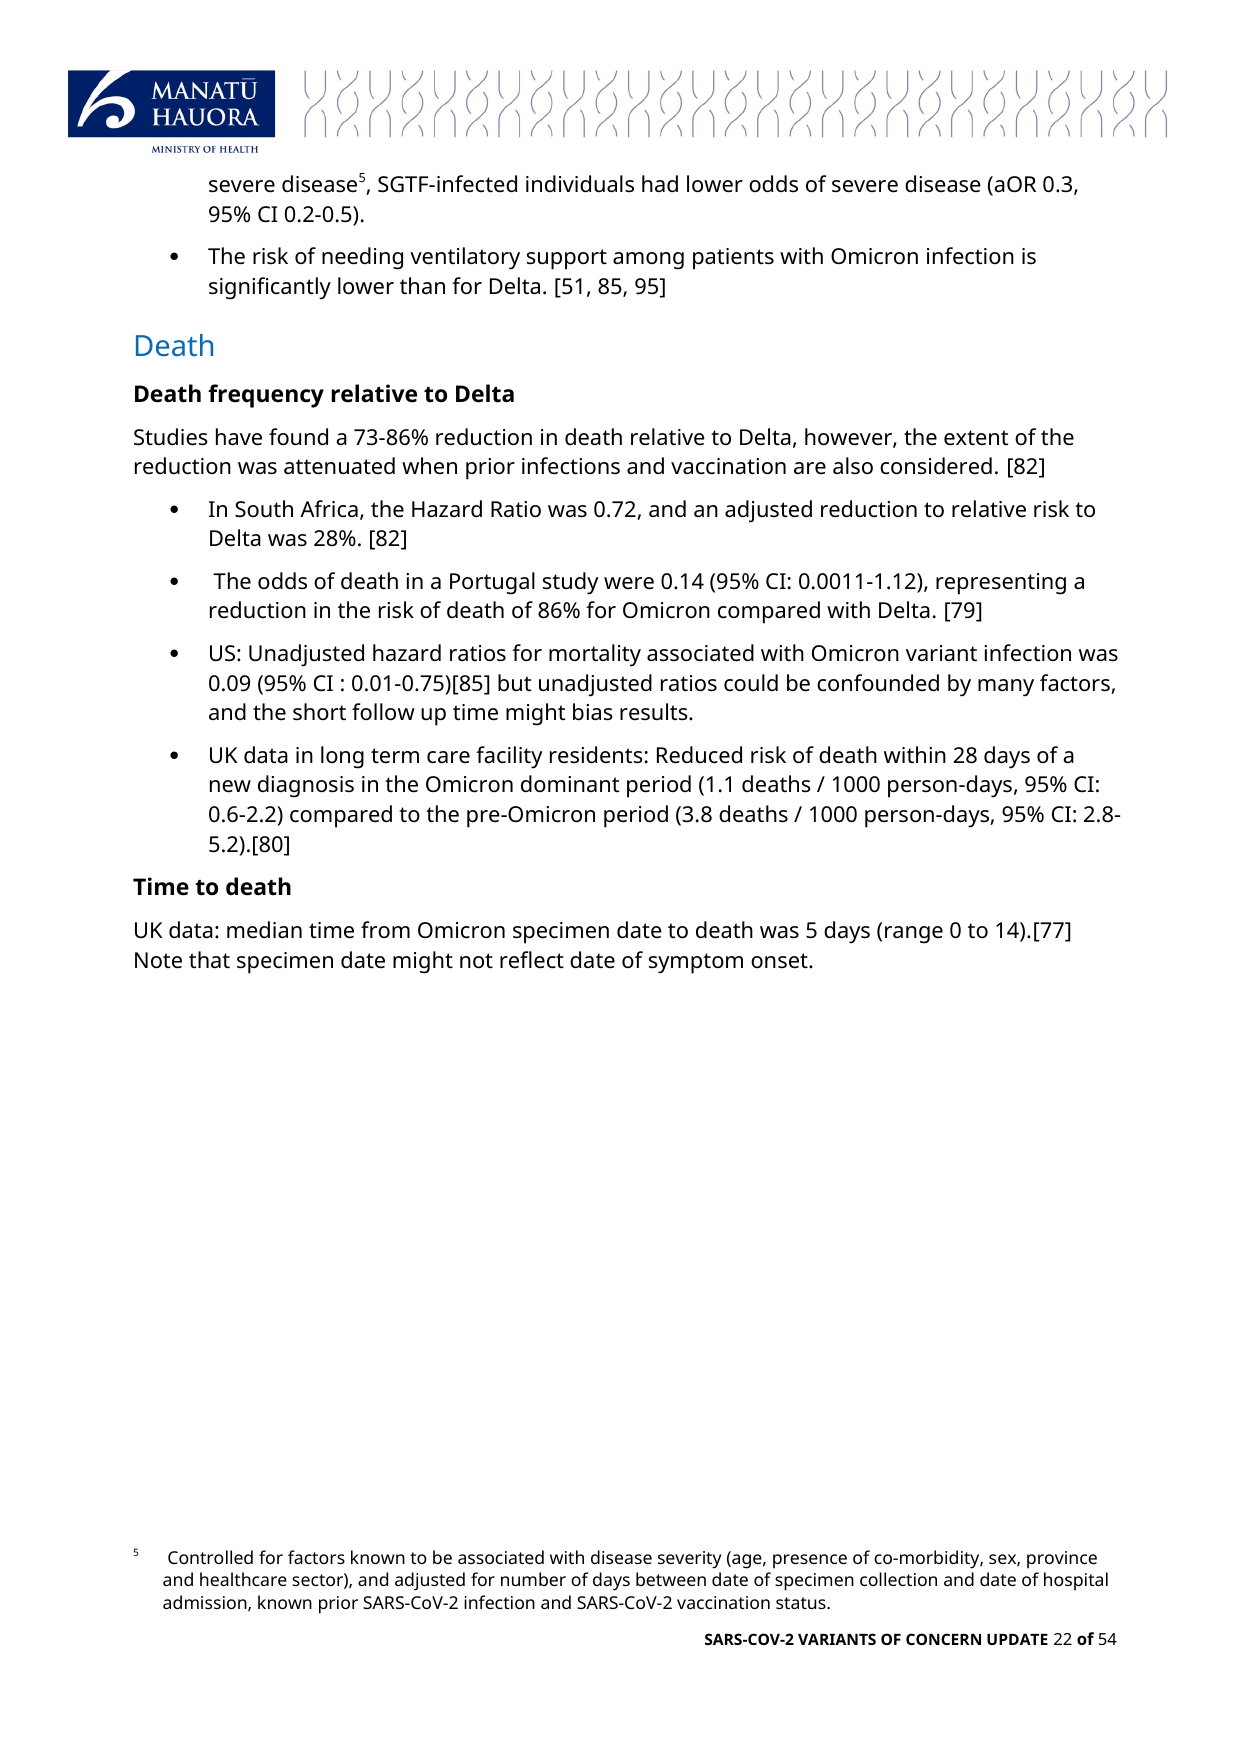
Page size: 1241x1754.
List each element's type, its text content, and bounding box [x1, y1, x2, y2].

list The risk of needing ventilatory support among patients with Omicron infection is significantly lower than for Delta. [51, 85, 95] [170, 241, 1122, 301]
subtitle Time to death [133, 871, 1122, 903]
list The odds of death in a Portugal study were 0.14 (95% CI: 0.0011-1.12), representing a reduction in the risk of death of 86% for Omicron compared with Delta. [79] [170, 566, 1122, 625]
text Studies have found a 73-86% reduction in death relative to Delta, however, the extent of the reduction was attenuated when prior infections and vaccination are also considered. [82] [133, 422, 1122, 481]
text UK data: median time from Omicron specimen date to death was 5 days (range 0 to 14).[77] Note that specimen date might not reflect date of symptom onset. [133, 915, 1122, 975]
list US: Unadjusted hazard ratios for mortality associated with Omicron variant infection was 0.09 (95% CI : 0.01-0.75)[85] but unadjusted ratios could be confounded by many factors, and the short follow up time might bias results. [170, 638, 1122, 727]
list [170, 169, 1122, 228]
picture [0, 0, 1238, 236]
subtitle Death [133, 326, 1122, 365]
subtitle Death frequency relative to Delta [133, 378, 1122, 409]
list UK data in long term care facility residents: Reduced risk of death within 28 days of a new diagnosis in the Omicron dominant period (1.1 deaths / 1000 person-days, 95% CI: 0.6-2.2) compared to the pre-Omicron period (3.8 deaths / 1000 person-days, 95% CI: 2.8-5.2).[80] [170, 740, 1122, 859]
list In South Africa, the Hazard Ratio was 0.72, and an adjusted reduction to relative risk to Delta was 28%. [82] [170, 494, 1122, 553]
